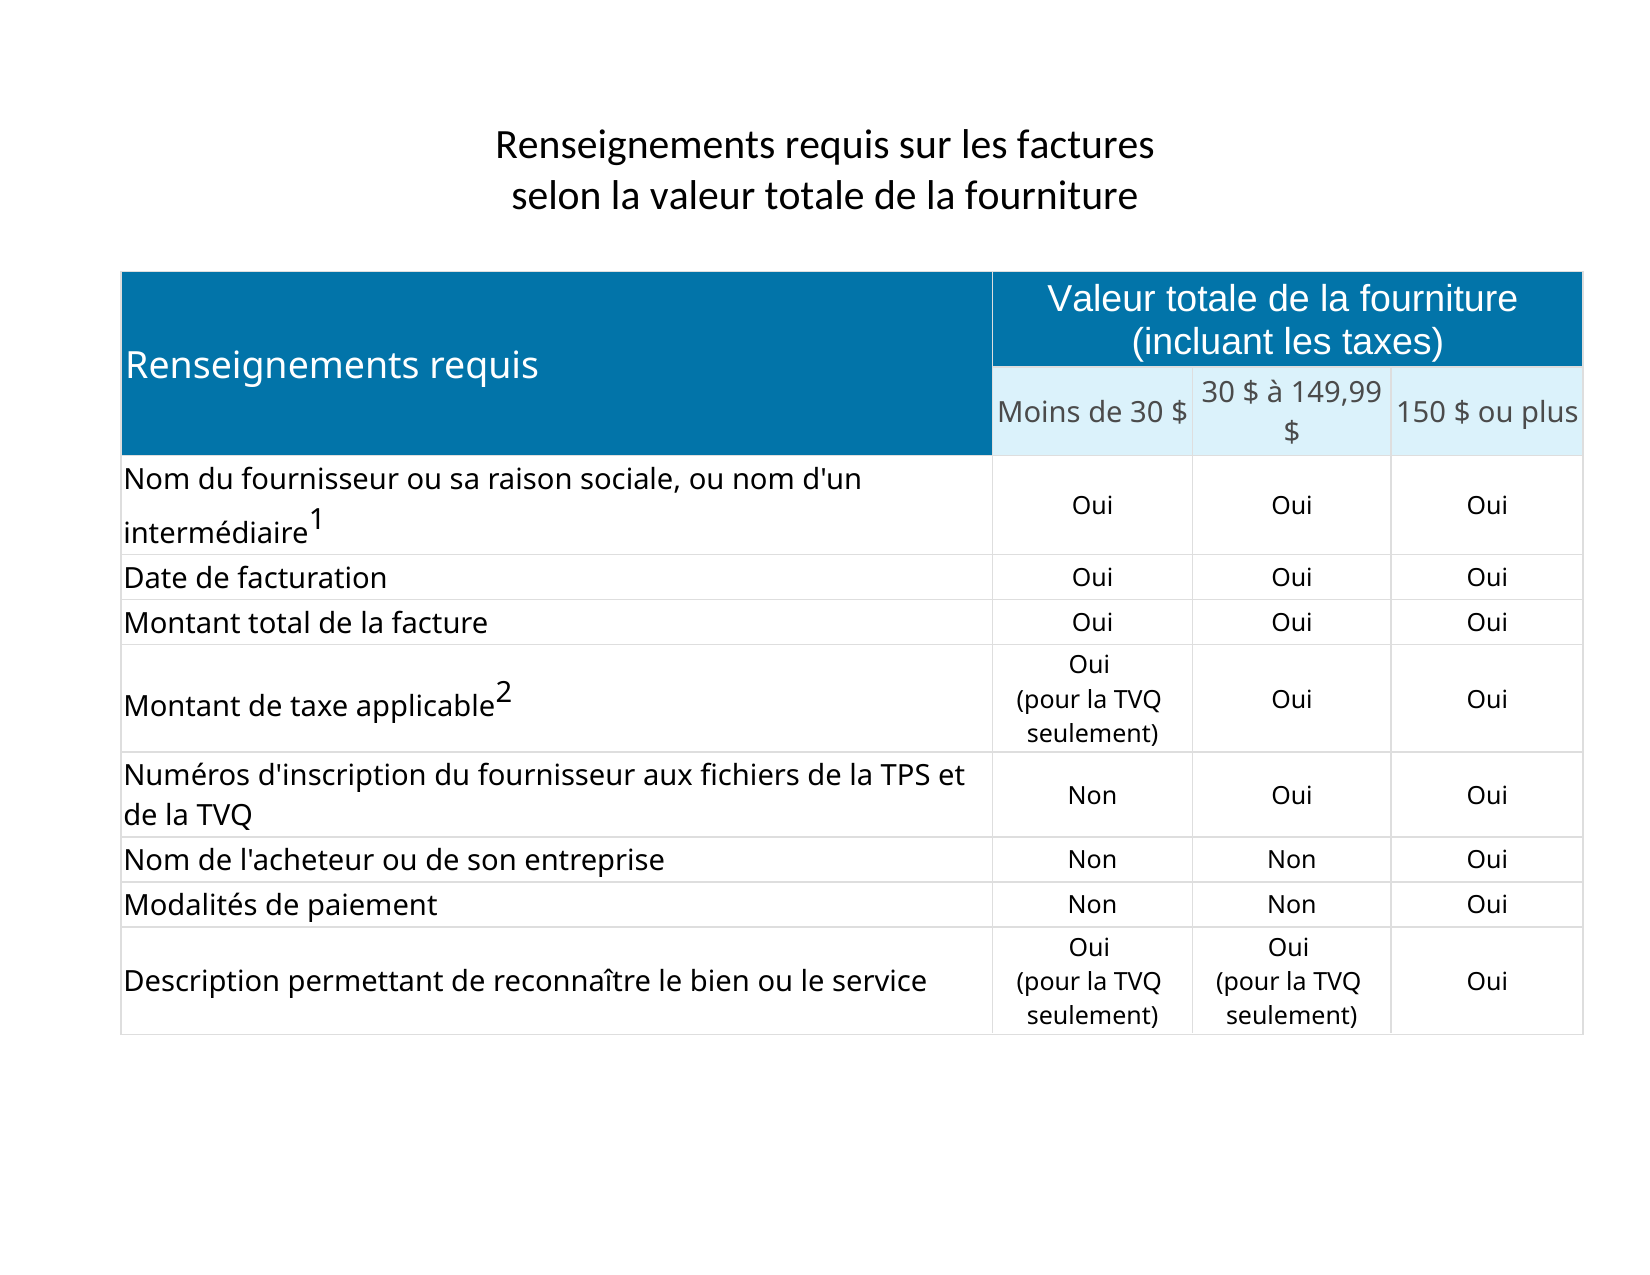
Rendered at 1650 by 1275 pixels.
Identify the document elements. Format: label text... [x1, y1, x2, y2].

table_cell Oui [1193, 753, 1390, 836]
table_cell 30 $ à 149,99 $ [1193, 368, 1390, 455]
table_cell Oui [993, 456, 1192, 554]
table_cell Numéros d'inscription du fournisseur aux fichiers de la TPS et de la TVQ [122, 753, 992, 836]
table_cell Oui [1193, 456, 1390, 554]
table_cell 150 $ ou plus [1392, 368, 1582, 455]
table_cell Modalités de paiement [122, 883, 992, 926]
table_cell Oui (pour la TVQ seulement) [1193, 928, 1390, 1033]
table_cell Non [1193, 838, 1390, 881]
table_cell Oui [1392, 600, 1582, 644]
table_cell Oui [1392, 928, 1582, 1033]
table_cell Nom du fournisseur ou sa raison sociale, ou nom d'un intermédiaire1 [122, 456, 992, 554]
text Renseignements requis sur les factures [148, 118, 1502, 169]
table_cell Oui [1193, 645, 1390, 751]
table_cell Montant de taxe applicable2 [122, 645, 992, 751]
table_cell Oui [1392, 753, 1582, 836]
table_cell Non [993, 838, 1192, 881]
table_cell Description permettant de reconnaître le bien ou le service [122, 928, 992, 1033]
table_cell Oui [1193, 555, 1390, 599]
table_cell Non [993, 753, 1192, 836]
table_cell Oui [1193, 600, 1390, 644]
table_cell Nom de l'acheteur ou de son entreprise [122, 838, 992, 881]
table_header Valeur totale de la fourniture (incluant les taxes) [993, 272, 1582, 366]
table_cell Non [1193, 883, 1390, 926]
table_cell Oui [1392, 838, 1582, 881]
table_cell Oui [993, 555, 1192, 599]
table_cell Date de facturation [122, 555, 992, 599]
table_cell Moins de 30 $ [993, 368, 1192, 455]
table_cell Oui [1392, 456, 1582, 554]
table_cell Oui [1392, 645, 1582, 751]
table_cell Oui [1392, 555, 1582, 599]
table_cell Oui (pour la TVQ seulement) [993, 645, 1192, 751]
table_cell Montant total de la facture [122, 600, 992, 644]
table_cell Oui [993, 600, 1192, 644]
table_header Renseignements requis [122, 272, 992, 455]
table_cell Non [993, 883, 1192, 926]
text selon la valeur totale de la fourniture [148, 169, 1502, 220]
table_cell Oui [1392, 883, 1582, 926]
table_cell Oui (pour la TVQ seulement) [993, 928, 1192, 1033]
